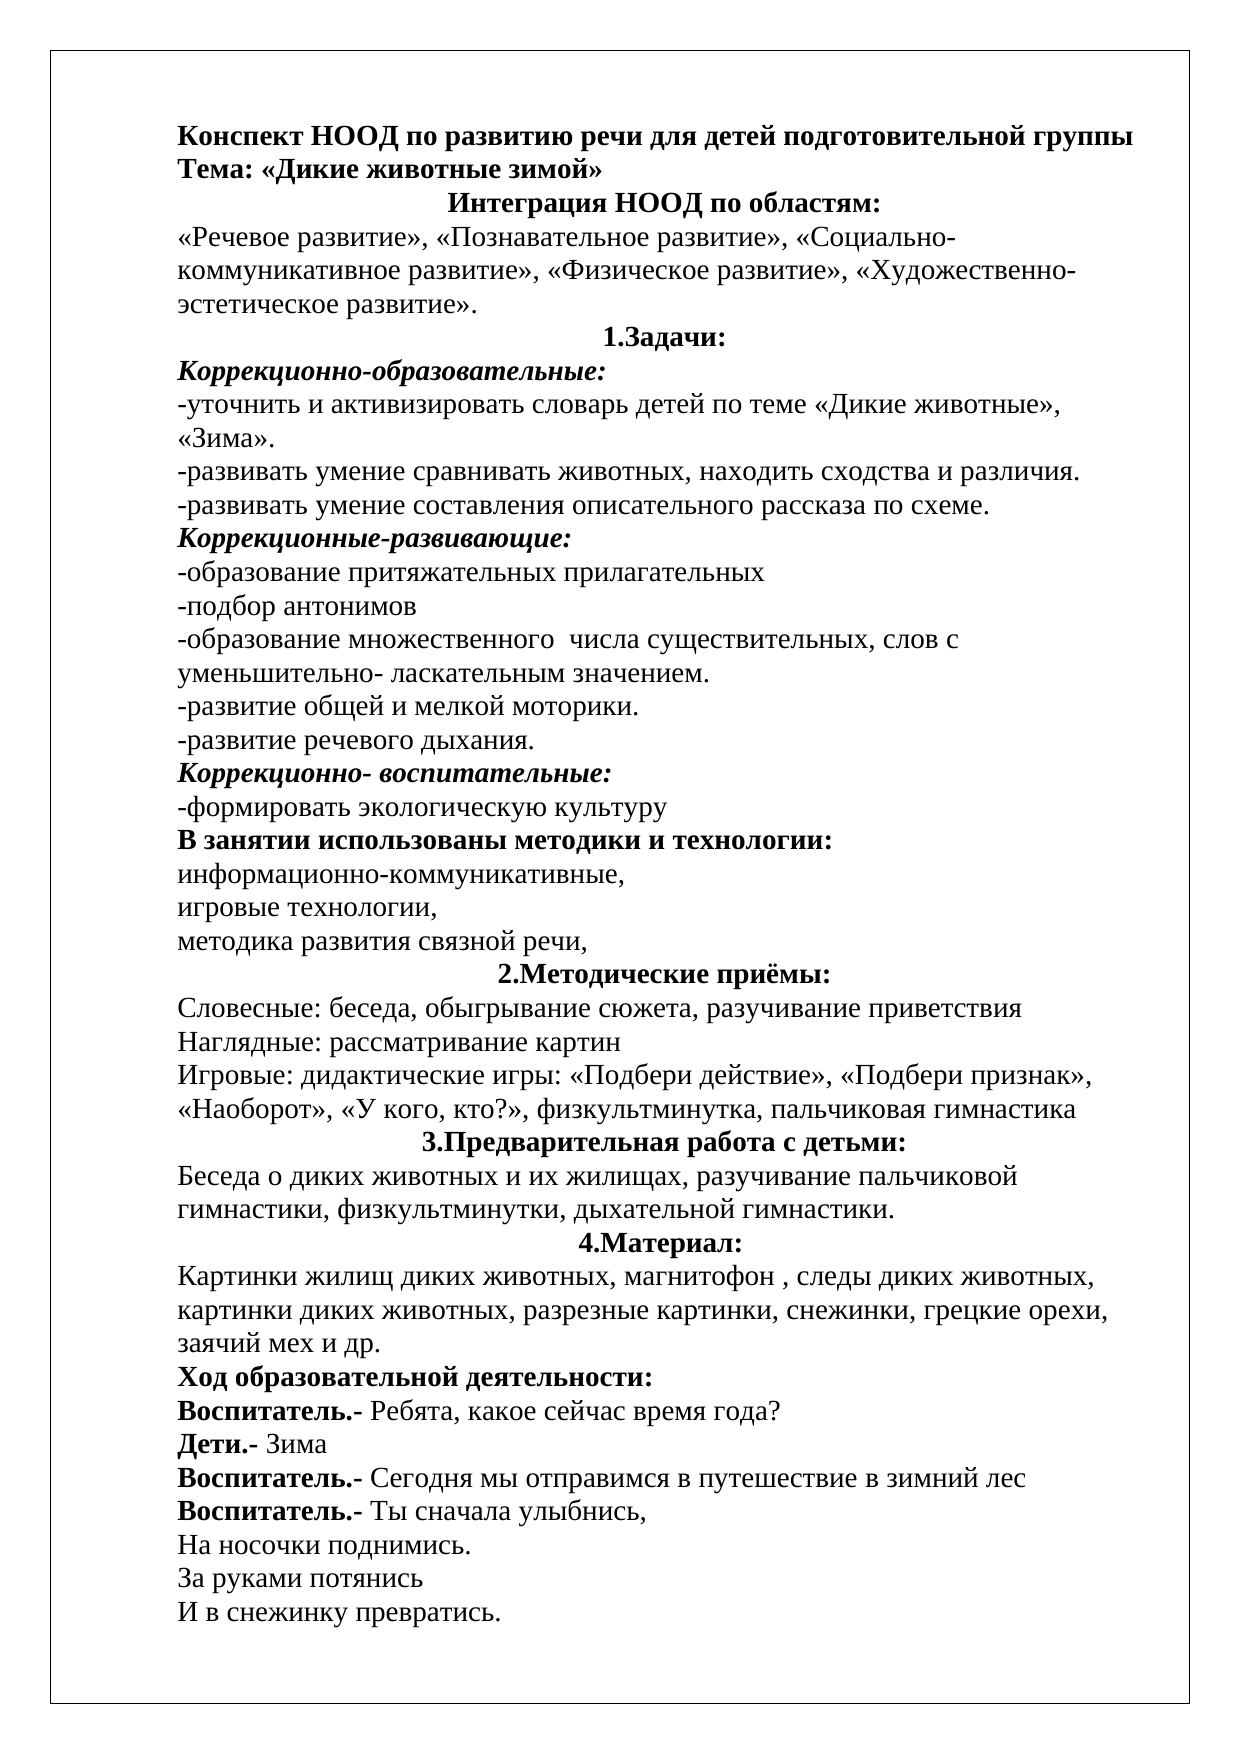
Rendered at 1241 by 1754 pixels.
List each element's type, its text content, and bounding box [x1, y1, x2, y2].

text Коррекционно- воспитательные: [177, 755, 1152, 789]
text Наглядные: рассматривание картин [177, 1024, 1152, 1057]
text -развитие общей и мелкой моторики. [177, 688, 1152, 722]
text В занятии использованы методики и технологии: [177, 822, 1152, 856]
text Интеграция НООД по областям: [177, 185, 1152, 219]
text 3.Предварительная работа с детьми: [177, 1124, 1152, 1158]
text Воспитатель.- Ребята, какое сейчас время года? [177, 1393, 1152, 1426]
text Беседа о диких животных и их жилищах, разучивание пальчиковой гимнастики, физкультминутки, дыхательной гимнастики. [177, 1158, 1152, 1225]
text Воспитатель.- Сегодня мы отправимся в путешествие в зимний лес [177, 1460, 1152, 1493]
text И в снежинку превратись. [177, 1594, 1152, 1627]
text методика развития связной речи, [177, 923, 1152, 957]
text Воспитатель.- Ты сначала улыбнись, [177, 1493, 1152, 1527]
text Картинки жилищ диких животных, магнитофон , следы диких животных, картинки диких животных, разрезные картинки, снежинки, грецкие орехи, заячий мех и др. [177, 1258, 1152, 1359]
text -образование притяжательных прилагательных [177, 554, 1152, 588]
text игровые технологии, [177, 889, 1152, 923]
text -подбор антонимов [177, 588, 1152, 621]
text информационно-коммуникативные, [177, 856, 1152, 889]
text На носочки поднимись. [177, 1527, 1152, 1560]
text -развитие речевого дыхания. [177, 722, 1152, 755]
text -развивать умение составления описательного рассказа по схеме. [177, 487, 1152, 521]
text 2.Методические приёмы: [177, 957, 1152, 990]
text Ход образовательной деятельности: [177, 1359, 1152, 1393]
text Тема: «Дикие животные зимой» [177, 152, 1152, 185]
text За руками потянись [177, 1560, 1152, 1594]
text -образование множественного числа существительных, слов с уменьшительно- ласкательным значением. [177, 621, 1152, 688]
text Игровые: дидактические игры: «Подбери действие», «Подбери признак», «Наоборот», «У кого, кто?», физкультминутка, пальчиковая гимнастика [177, 1057, 1152, 1124]
text -уточнить и активизировать словарь детей по теме «Дикие животные», «Зима». [177, 386, 1152, 453]
text Словесные: беседа, обыгрывание сюжета, разучивание приветствия [177, 990, 1152, 1024]
text Конспект НООД по развитию речи для детей подготовительной группы [177, 118, 1152, 152]
text Коррекционные-развивающие: [177, 521, 1152, 554]
text «Речевое развитие», «Познавательное развитие», «Социально-коммуникативное развитие», «Физическое развитие», «Художественно-эстетическое развитие». [177, 219, 1152, 319]
text Коррекционно-образовательные: [177, 353, 1152, 386]
text -развивать умение сравнивать животных, находить сходства и различия. [177, 453, 1152, 487]
text Дети.- Зима [177, 1426, 1152, 1460]
text 4.Материал: [177, 1225, 1152, 1258]
text 1.Задачи: [177, 319, 1152, 353]
text -формировать экологическую культуру [177, 789, 1152, 822]
